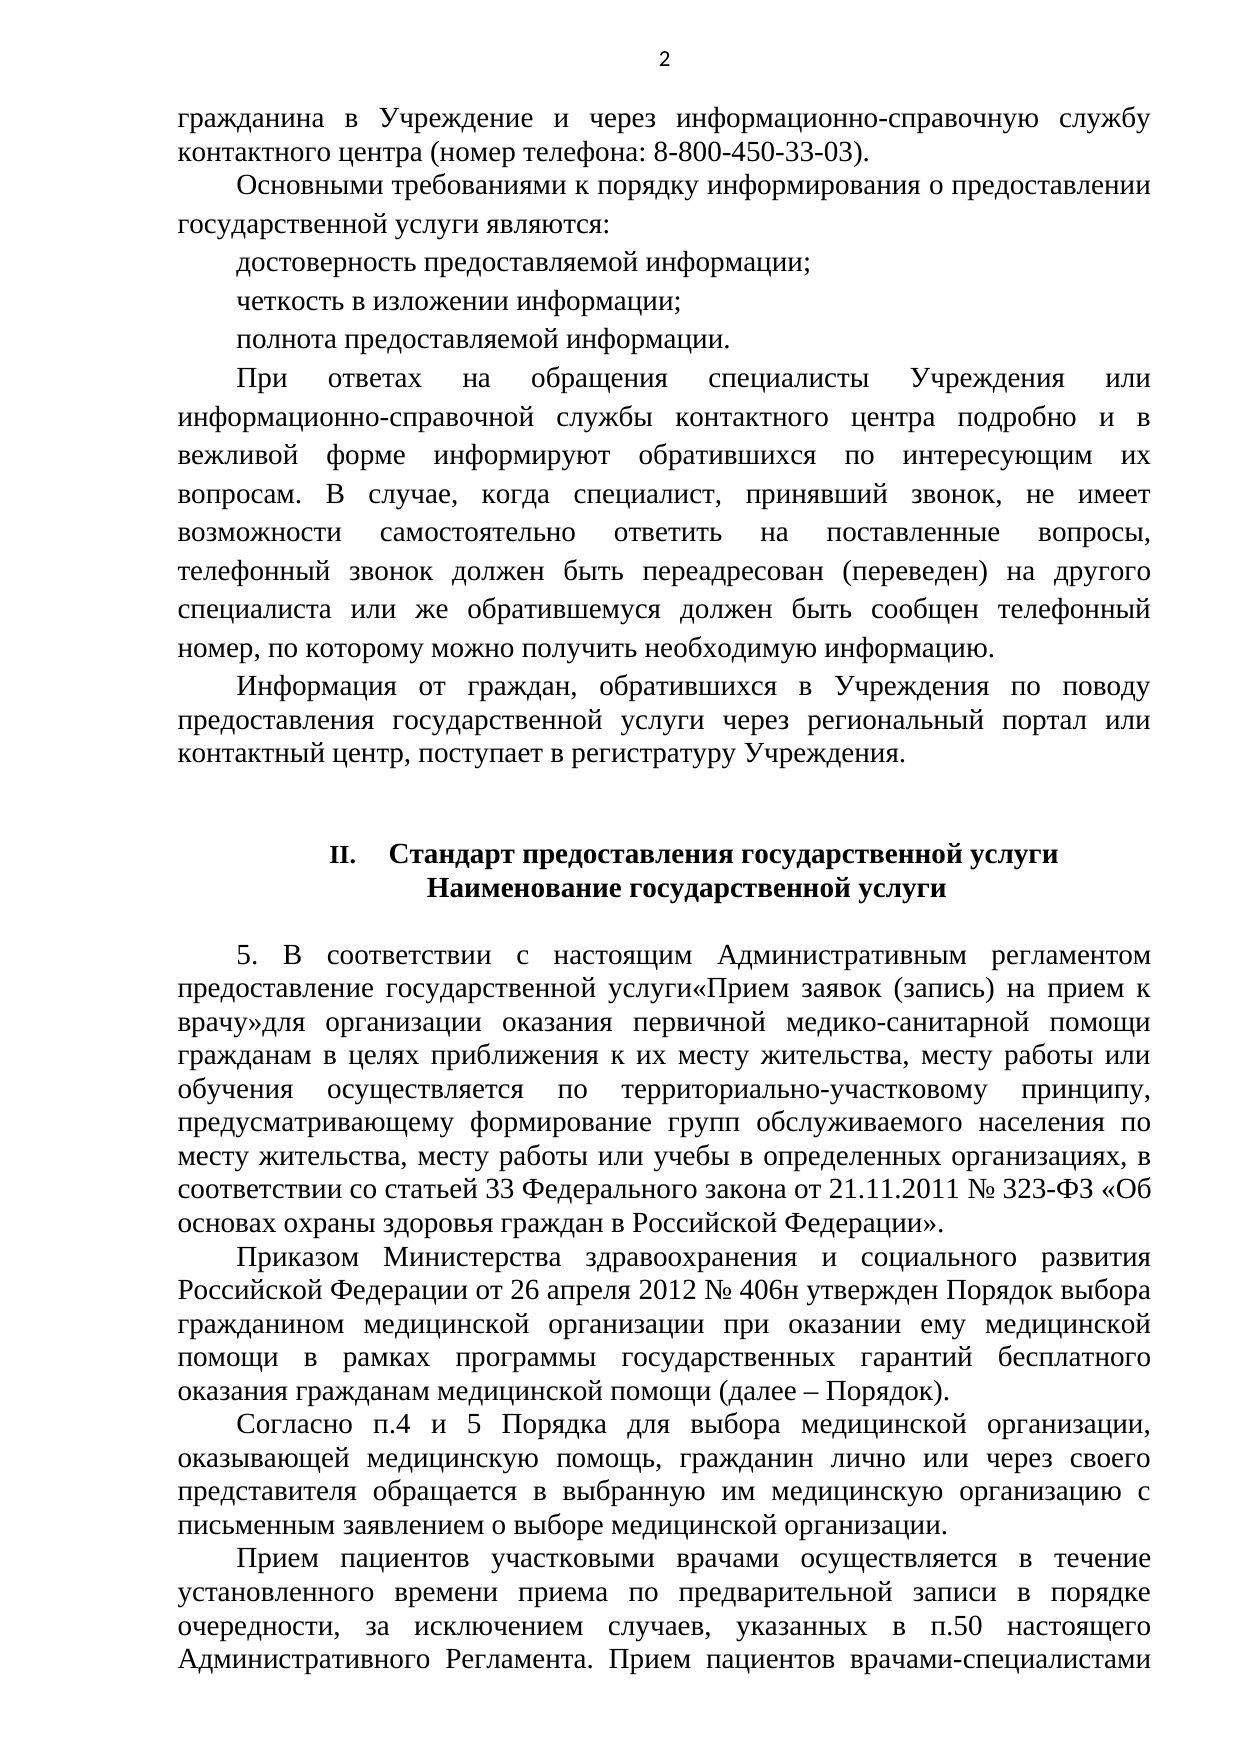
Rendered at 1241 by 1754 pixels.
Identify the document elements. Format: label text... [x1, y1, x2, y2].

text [177, 1541, 1152, 1675]
text Приказом Министерства здравоохранения и социального развития Российской Федерации от 26 апреля 2012 № 406н утвержден Порядок выбора гражданином медицинской организации при оказании ему медицинской помощи в рамках программы государственных гарантий бесплатного оказания гражданам медицинской помощи (далее – Порядок). [177, 1239, 1152, 1406]
text Наименование государственной услуги [222, 870, 1152, 903]
text Информация от граждан, обратившихся в Учреждения по поводу предоставления государственной услуги через региональный портал или контактный центр, поступает в регистратуру Учреждения. [177, 668, 1152, 769]
list Стандарт предоставления государственной услуги [177, 836, 1152, 870]
text Согласно п.4 и 5 Порядка для выбора медицинской организации, оказывающей медицинскую помощь, гражданин лично или через своего представителя обращается в выбранную им медицинскую организацию с письменным заявлением о выборе медицинской организации. [177, 1406, 1152, 1541]
text 5. В соответствии с настоящим Административным регламентом предоставление государственной услуги«Прием заявок (запись) на прием к врачу»для организации оказания первичной медико-санитарной помощи гражданам в целях приближения к их месту жительства, месту работы или обучения осуществляется по территориально-участковому принципу, предусматривающему формирование групп обслуживаемого населения по месту жительства, месту работы или учебы в определенных организациях, в соответствии со статьей 33 Федерального закона от 21.11.2011 № 323-ФЗ «Об основах охраны здоровья граждан в Российской Федерации». [177, 937, 1152, 1239]
text четкость в изложении информации; [177, 283, 1152, 317]
text Основными требованиями к порядку информирования о предоставлении государственной услуги являются: [177, 167, 1152, 239]
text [177, 100, 1152, 167]
text достоверность предоставляемой информации; [177, 244, 1152, 278]
text При ответах на обращения специалисты Учреждения или информационно-справочной службы контактного центра подробно и в вежливой форме информируют обратившихся по интересующим их вопросам. В случае, когда специалист, принявший звонок, не имеет возможности самостоятельно ответить на поставленные вопросы, телефонный звонок должен быть переадресован (переведен) на другого специалиста или же обратившемуся должен быть сообщен телефонный номер, по которому можно получить необходимую информацию. [177, 360, 1152, 663]
text полнота предоставляемой информации. [177, 322, 1152, 355]
